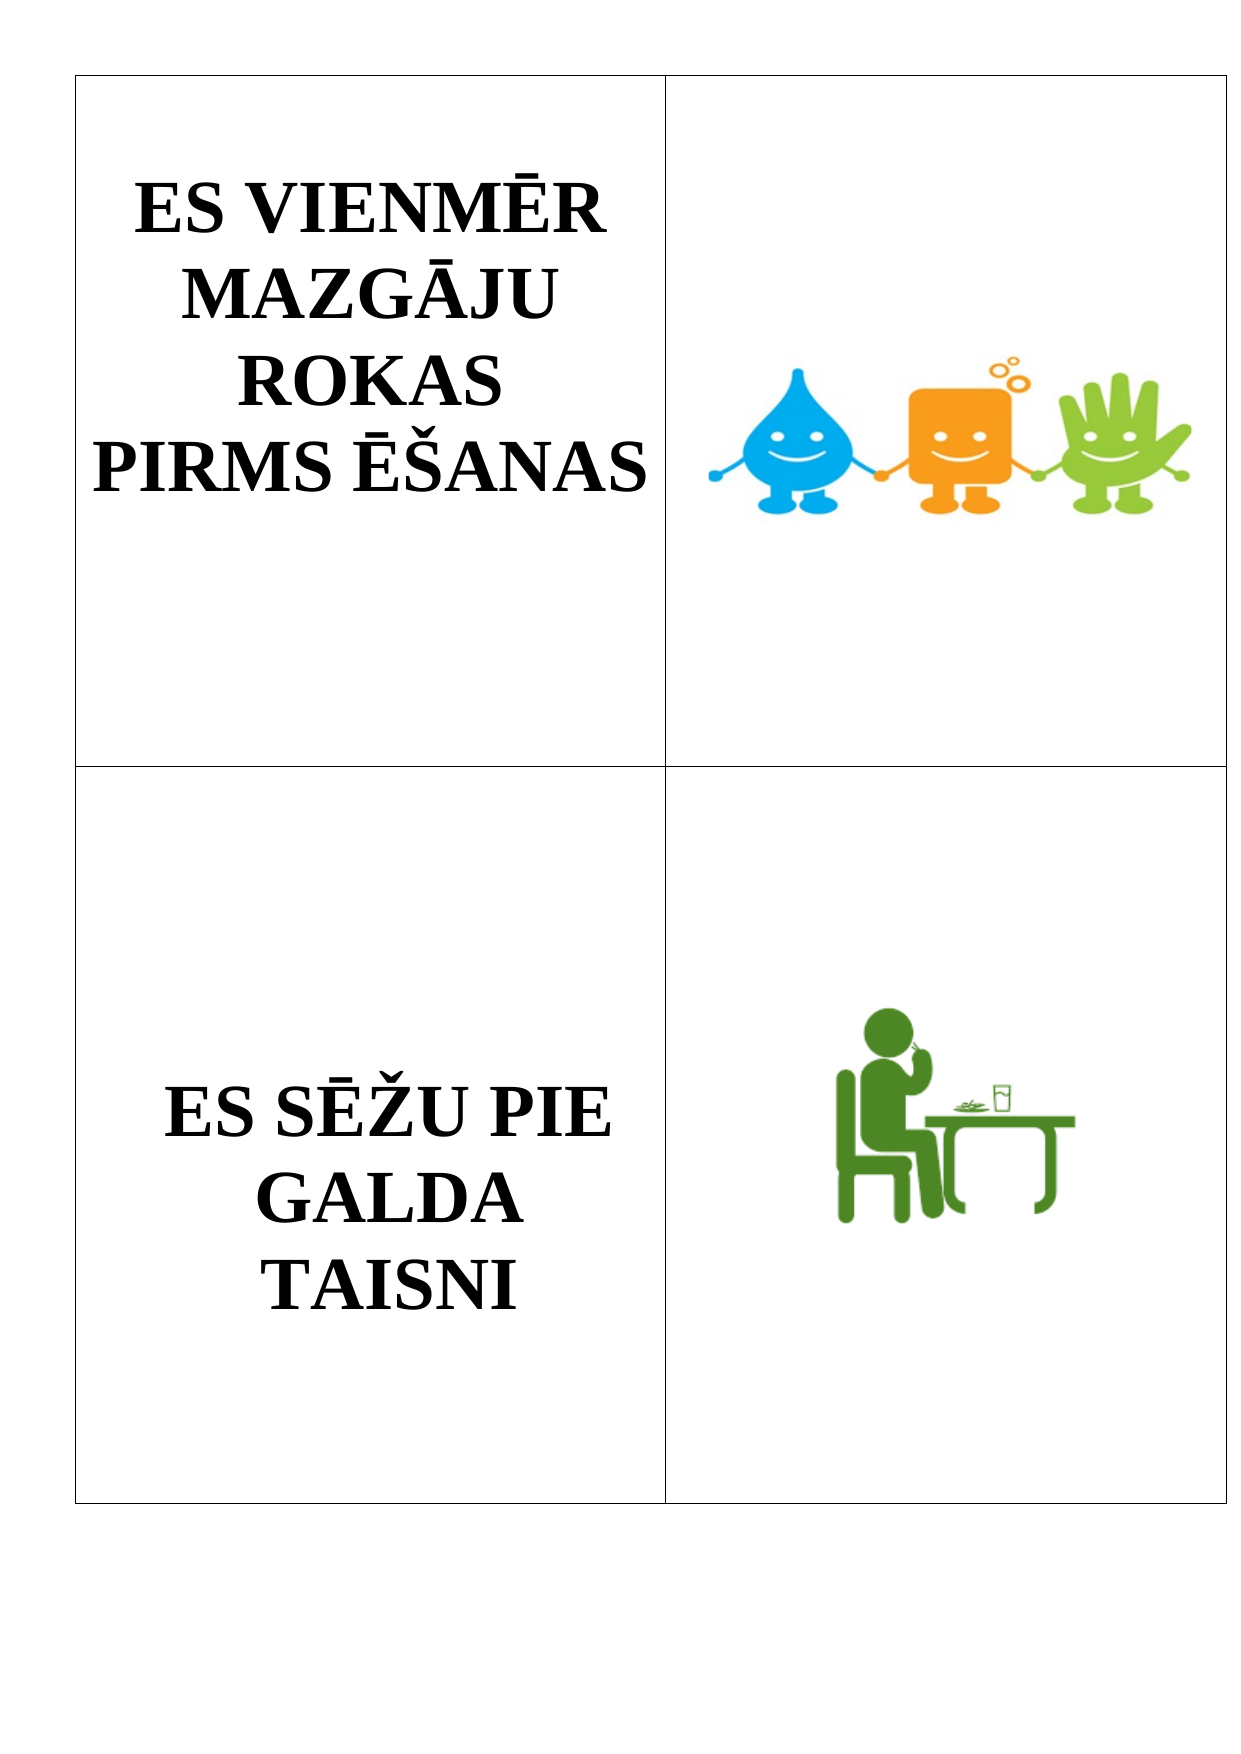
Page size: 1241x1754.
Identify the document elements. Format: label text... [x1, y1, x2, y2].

table_cell [666, 767, 1226, 1503]
table_cell ES SĒŽU PIE GALDA TAISNI [76, 767, 665, 1503]
table_header ES VIENMĒR MAZGĀJU ROKAS PIRMS ĒŠANAS [76, 76, 665, 766]
table_header [666, 76, 1226, 766]
